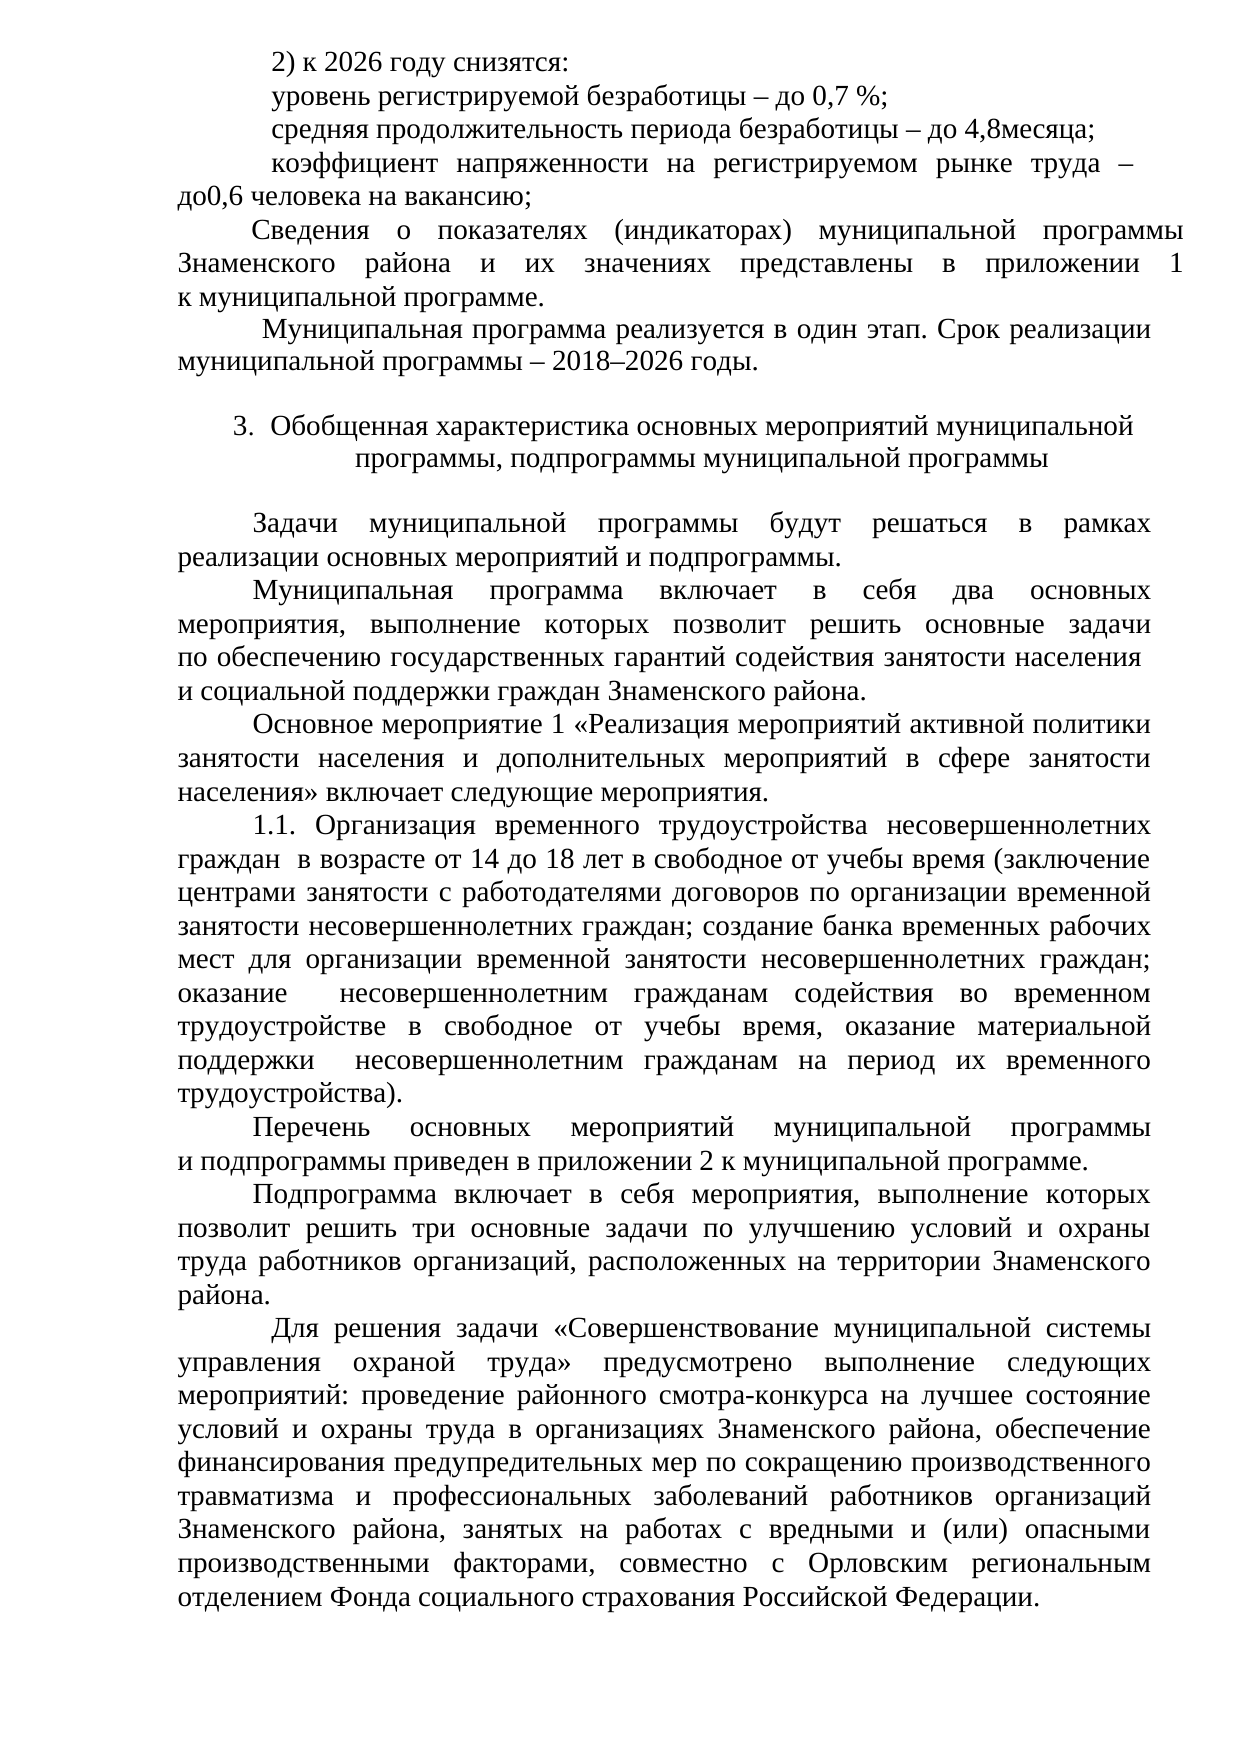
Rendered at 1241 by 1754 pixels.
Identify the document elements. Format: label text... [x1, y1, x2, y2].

text 2) к 2026 году снизятся: [177, 44, 1152, 78]
text средняя продолжительность периода безработицы – до 4,8месяца; [177, 111, 1152, 145]
list Обобщенная характеристика основных мероприятий муниципальной программы, подпрограммы муниципальной программы [215, 410, 1152, 474]
text коэффициент напряженности на регистрируемом рынке труда – до0,6 человека на вакансию; [177, 145, 1152, 212]
text Задачи муниципальной программы будут решаться в рамках реализации основных мероприятий и подпрограммы. [177, 505, 1152, 572]
text Перечень основных мероприятий муниципальной программы и подпрограммы приведен в приложении 2 к муниципальной программе. [177, 1109, 1152, 1176]
text уровень регистрируемой безработицы – до 0,7 %; [177, 78, 1152, 111]
text Муниципальная программа включает в себя два основных мероприятия, выполнение которых позволит решить основные задачи по обеспечению государственных гарантий содействия занятости населения и социальной поддержки граждан Знаменского района. [177, 572, 1152, 707]
text 1.1. Организация временного трудоустройства несовершеннолетних граждан в возрасте от 14 до 18 лет в свободное от учебы время (заключение центрами занятости с работодателями договоров по организации временной занятости несовершеннолетних граждан; создание банка временных рабочих мест для организации временной занятости несовершеннолетних граждан; оказание несовершеннолетним гражданам содействия во временном трудоустройстве в свободное от учебы время, оказание материальной поддержки несовершеннолетним гражданам на период их временного трудоустройства). [177, 807, 1152, 1109]
text Муниципальная программа реализуется в один этап. Срок реализации муниципальной программы – 2018–2026 годы. [177, 313, 1152, 376]
text Подпрограмма включает в себя мероприятия, выполнение которых позволит решить три основные задачи по улучшению условий и охраны труда работников организаций, расположенных на территории Знаменского района. [177, 1176, 1152, 1310]
text Сведения о показателях (индикаторах) муниципальной программы Знаменского района и их значениях представлены в приложении 1 к муниципальной программе. [177, 212, 1184, 313]
text Для решения задачи «Совершенствование муниципальной системы управления охраной труда» предусмотрено выполнение следующих мероприятий: проведение районного смотра-конкурса на лучшее состояние условий и охраны труда в организациях Знаменского района, обеспечение финансирования предупредительных мер по сокращению производственного травматизма и профессиональных заболеваний работников организаций Знаменского района, занятых на работах с вредными и (или) опасными производственными факторами, совместно с Орловским региональным отделением Фонда социального страхования Российской Федерации. [177, 1310, 1152, 1612]
text Основное мероприятие 1 «Реализация мероприятий активной политики занятости населения и дополнительных мероприятий в сфере занятости населения» включает следующие мероприятия. [177, 707, 1152, 807]
